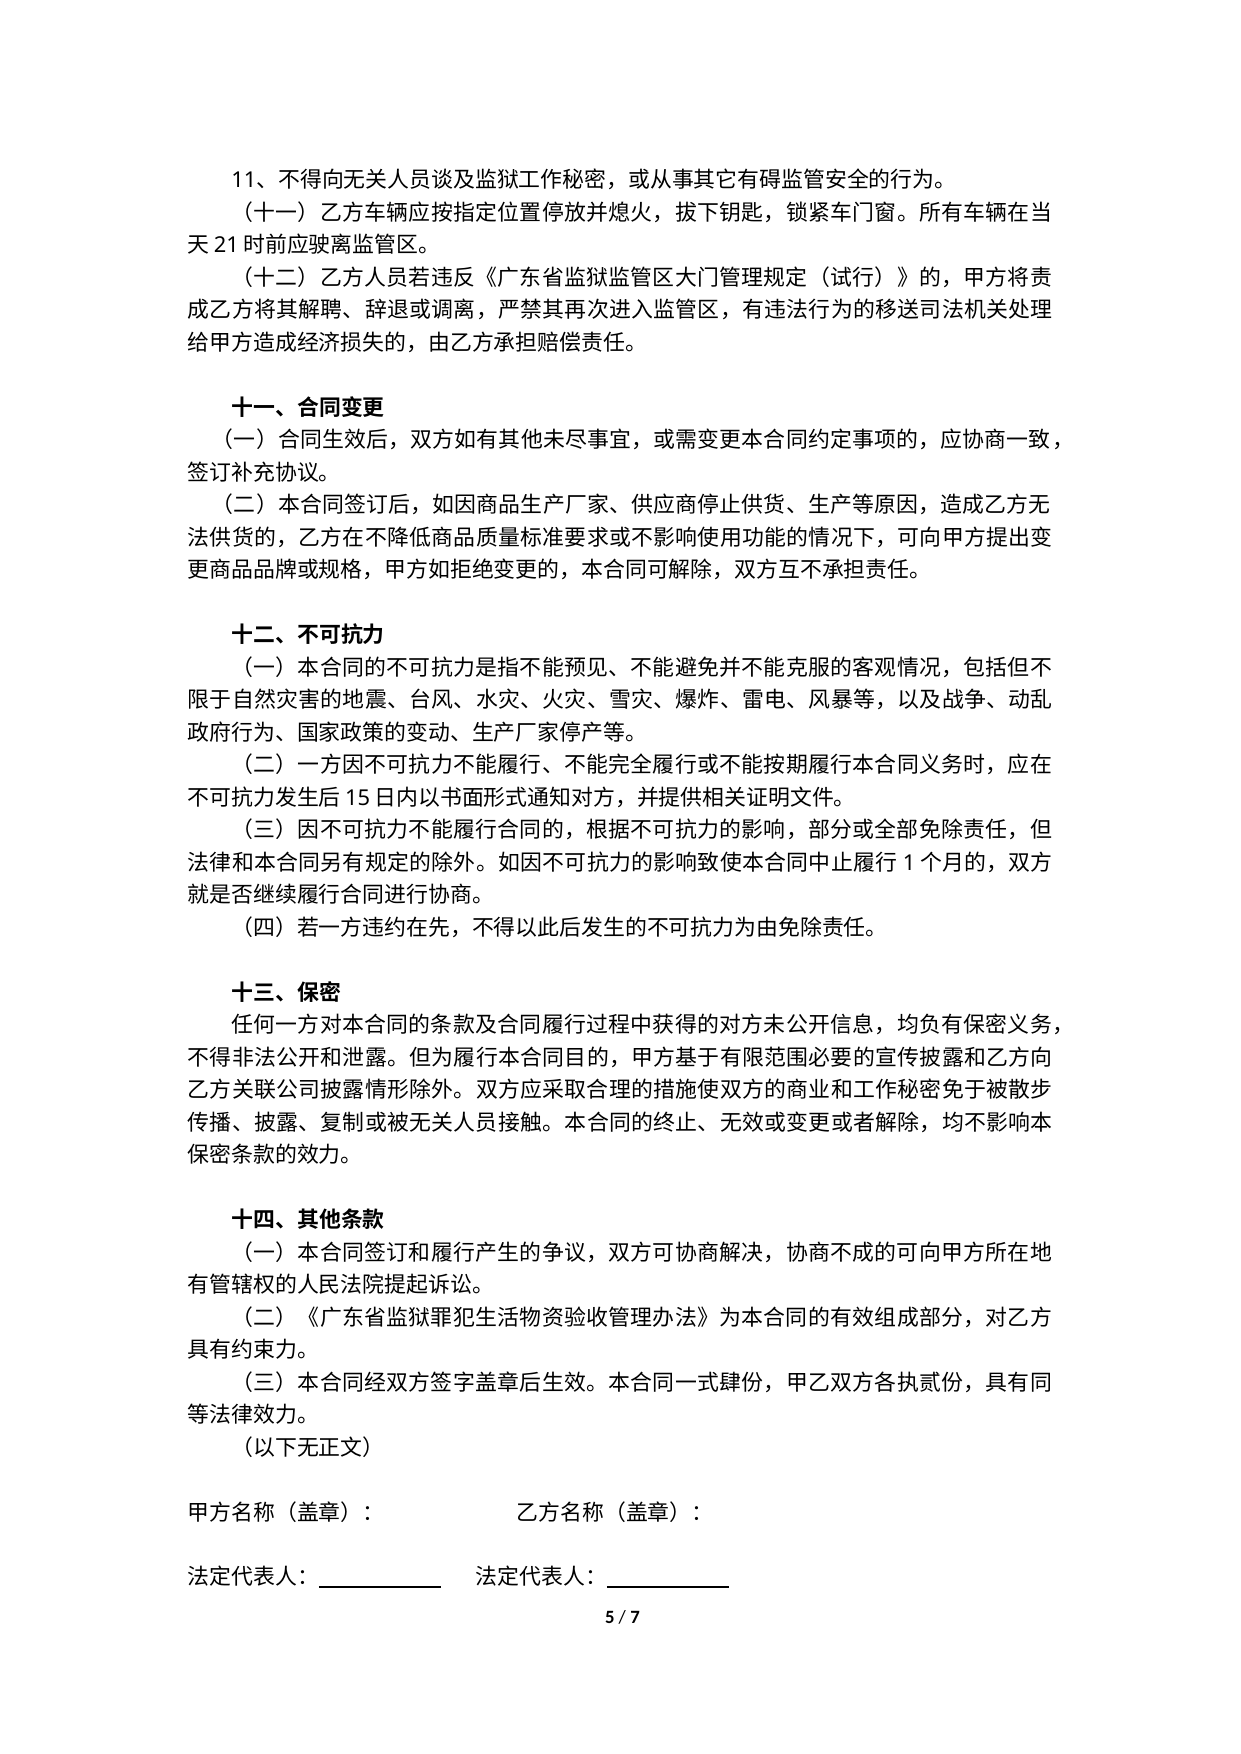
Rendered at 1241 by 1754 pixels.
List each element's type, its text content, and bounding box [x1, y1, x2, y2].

text （一）本合同的不可抗力是指不能预见、不能避免并不能克服的客观情况，包括但不限于自然灾害的地震、台风、水灾、火灾、雪灾、爆炸、雷电、风暴等，以及战争、动乱、政府行为、国家政策的变动、生产厂家停产等。 [187, 649, 1053, 747]
text 十一、合同变更 [187, 389, 1053, 422]
text （以下无正文） [187, 1429, 1053, 1462]
text 甲方名称（盖章）： 乙方名称（盖章）： [187, 1494, 1053, 1527]
text 十四、其他条款 [187, 1202, 1053, 1234]
text （二）一方因不可抗力不能履行、不能完全履行或不能按期履行本合同义务时，应在不可抗力发生后15日内以书面形式通知对方，并提供相关证明文件。 [187, 747, 1053, 812]
text （三）因不可抗力不能履行合同的，根据不可抗力的影响，部分或全部免除责任，但法律和本合同另有规定的除外。如因不可抗力的影响致使本合同中止履行1个月的，双方就是否继续履行合同进行协商。 [187, 812, 1053, 909]
text （二）本合同签订后，如因商品生产厂家、供应商停止供货、生产等原因，造成乙方无法供货的，乙方在不降低商品质量标准要求或不影响使用功能的情况下，可向甲方提出变更商品品牌或规格，甲方如拒绝变更的，本合同可解除，双方互不承担责任。 [187, 487, 1053, 584]
text （一）本合同签订和履行产生的争议，双方可协商解决，协商不成的可向甲方所在地有管辖权的人民法院提起诉讼。 [187, 1234, 1053, 1299]
text （一）合同生效后，双方如有其他未尽事宜，或需变更本合同约定事项的，应协商一致，签订补充协议。 [187, 422, 1053, 487]
text 法定代表人： 法定代表人： [187, 1559, 1053, 1591]
text （三）本合同经双方签字盖章后生效。本合同一式肆份，甲乙双方各执贰份，具有同等法律效力。 [187, 1364, 1053, 1429]
text 十三、保密 [187, 974, 1053, 1007]
text 十二、不可抗力 [187, 617, 1053, 649]
text （二）《广东省监狱罪犯生活物资验收管理办法》为本合同的有效组成部分，对乙方具有约束力。 [187, 1299, 1053, 1364]
text （十一）乙方车辆应按指定位置停放并熄火，拔下钥匙，锁紧车门窗。所有车辆在当天21时前应驶离监管区。 [187, 194, 1053, 259]
text （四）若一方违约在先，不得以此后发生的不可抗力为由免除责任。 [187, 909, 1053, 942]
text 11、不得向无关人员谈及监狱工作秘密，或从事其它有碍监管安全的行为。 [187, 162, 1053, 194]
text 任何一方对本合同的条款及合同履行过程中获得的对方未公开信息，均负有保密义务，不得非法公开和泄露。但为履行本合同目的，甲方基于有限范围必要的宣传披露和乙方向乙方关联公司披露情形除外。双方应采取合理的措施使双方的商业和工作秘密免于被散步、传播、披露、复制或被无关人员接触。本合同的终止、无效或变更或者解除，均不影响本保密条款的效力。 [187, 1007, 1053, 1169]
text （十二）乙方人员若违反《广东省监狱监管区大门管理规定（试行）》的，甲方将责成乙方将其解聘、辞退或调离，严禁其再次进入监管区，有违法行为的移送司法机关处理；给甲方造成经济损失的，由乙方承担赔偿责任。 [187, 259, 1053, 357]
